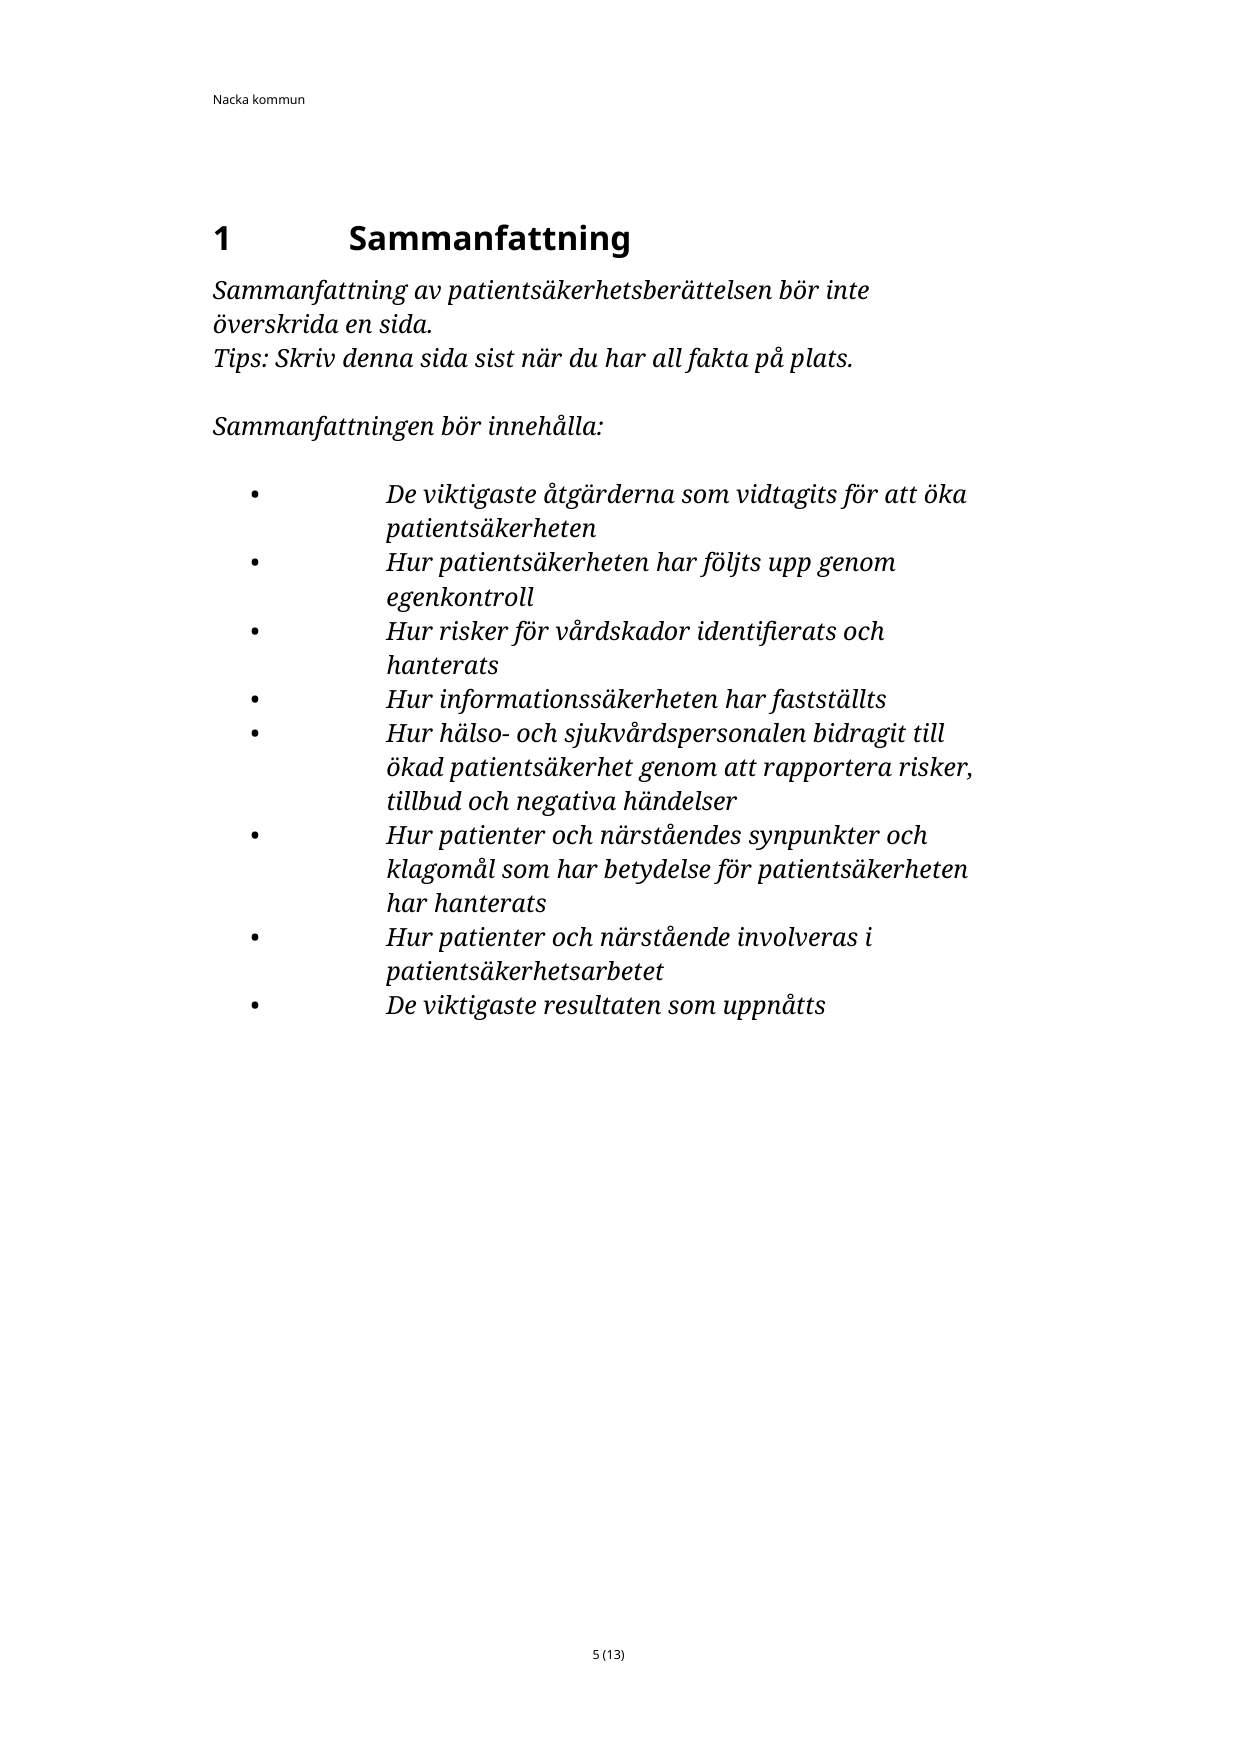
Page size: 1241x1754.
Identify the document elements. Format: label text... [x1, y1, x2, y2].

text Sammanfattningen bör innehålla: [213, 409, 1004, 443]
text Sammanfattning av patientsäkerhetsberättelsen bör inte överskrida en sida. [213, 273, 1004, 341]
list Hur patienter och närstående involveras i patientsäkerhetsarbetet [250, 920, 1004, 988]
list Hur informationssäkerheten har fastställts [250, 681, 1004, 715]
list Hur patienter och närståendes synpunkter och klagomål som har betydelse för patientsäkerheten har hanterats [250, 818, 1004, 920]
list Hur patientsäkerheten har följts upp genom egenkontroll [250, 545, 1004, 613]
list Hur risker för vårdskador identifierats och hanterats [250, 613, 1004, 681]
text Tips: Skriv denna sida sist när du har all fakta på plats. [213, 341, 1004, 375]
list De viktigaste åtgärderna som vidtagits för att öka patientsäkerheten [250, 477, 1004, 545]
list De viktigaste resultaten som uppnåtts [250, 988, 1004, 1022]
subtitle Sammanfattning [213, 215, 1004, 260]
list Hur hälso- och sjukvårdspersonalen bidragit till ökad patientsäkerhet genom att rapportera risker, tillbud och negativa händelser [250, 715, 1004, 818]
